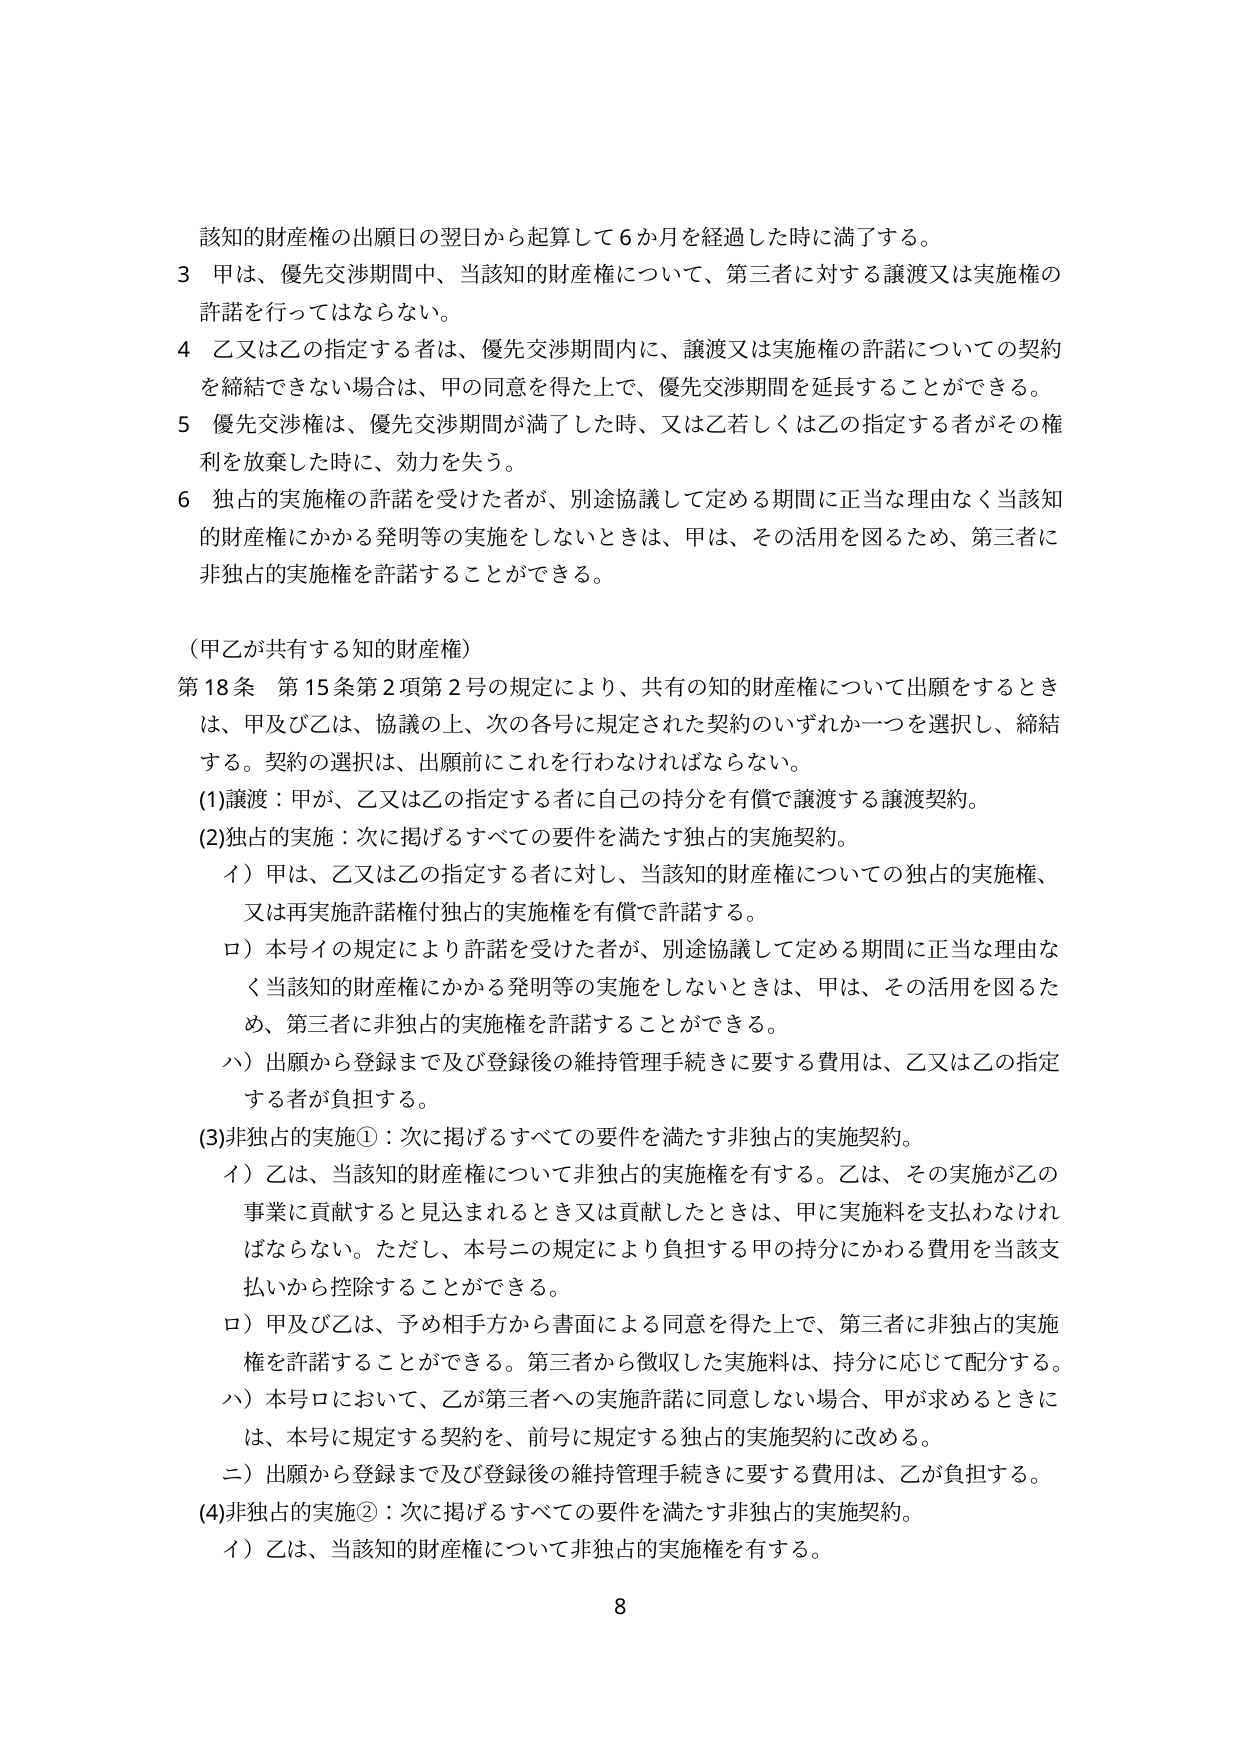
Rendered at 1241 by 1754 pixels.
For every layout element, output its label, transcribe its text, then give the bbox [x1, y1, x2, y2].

text (2)独占的実施：次に掲げるすべての要件を満たす独占的実施契約。 [199, 817, 1063, 854]
text イ）甲は、乙又は乙の指定する者に対し、当該知的財産権についての独占的実施権、又は再実施許諾権付独占的実施権を有償で許諾する。 [221, 854, 1063, 929]
text ハ）本号ロにおいて、乙が第三者への実施許諾に同意しない場合、甲が求めるときには、本号に規定する契約を、前号に規定する独占的実施契約に改める。 [221, 1379, 1063, 1454]
text (3)非独占的実施①：次に掲げるすべての要件を満たす非独占的実施契約。 [199, 1117, 1063, 1154]
text 6 独占的実施権の許諾を受けた者が、別途協議して定める期間に正当な理由なく当該知的財産権にかかる発明等の実施をしないときは、甲は、その活用を図るため、第三者に非独占的実施権を許諾することができる。 [177, 479, 1063, 592]
text (4)非独占的実施②：次に掲げるすべての要件を満たす非独占的実施契約。 [199, 1492, 1063, 1529]
text イ）乙は、当該知的財産権について非独占的実施権を有する。 [221, 1529, 1063, 1567]
text 5 優先交渉権は、優先交渉期間が満了した時、又は乙若しくは乙の指定する者がその権利を放棄した時に、効力を失う。 [177, 404, 1063, 479]
text イ）乙は、当該知的財産権について非独占的実施権を有する。乙は、その実施が乙の事業に貢献すると見込まれるとき又は貢献したときは、甲に実施料を支払わなければならない。ただし、本号ニの規定により負担する甲の持分にかわる費用を当該支払いから控除することができる。 [221, 1154, 1063, 1304]
text 4 乙又は乙の指定する者は、優先交渉期間内に、譲渡又は実施権の許諾についての契約を締結できない場合は、甲の同意を得た上で、優先交渉期間を延長することができる。 [177, 329, 1063, 404]
text (1)譲渡：甲が、乙又は乙の指定する者に自己の持分を有償で譲渡する譲渡契約。 [199, 779, 1063, 817]
text 第18条 第15条第2項第2号の規定により、共有の知的財産権について出願をするときは、甲及び乙は、協議の上、次の各号に規定された契約のいずれか一つを選択し、締結する。契約の選択は、出願前にこれを行わなければならない。 [177, 667, 1063, 779]
text ニ）出願から登録まで及び登録後の維持管理手続きに要する費用は、乙が負担する。 [221, 1454, 1063, 1492]
text ロ）本号イの規定により許諾を受けた者が、別途協議して定める期間に正当な理由なく当該知的財産権にかかる発明等の実施をしないときは、甲は、その活用を図るため、第三者に非独占的実施権を許諾することができる。 [221, 929, 1063, 1042]
text 3 甲は、優先交渉期間中、当該知的財産権について、第三者に対する譲渡又は実施権の許諾を行ってはならない。 [177, 254, 1063, 329]
text ハ）出願から登録まで及び登録後の維持管理手続きに要する費用は、乙又は乙の指定する者が負担する。 [221, 1042, 1063, 1117]
text ロ）甲及び乙は、予め相手方から書面による同意を得た上で、第三者に非独占的実施権を許諾することができる。第三者から徴収した実施料は、持分に応じて配分する。 [221, 1304, 1063, 1379]
text （甲乙が共有する知的財産権） [177, 629, 1063, 667]
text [177, 217, 1063, 254]
